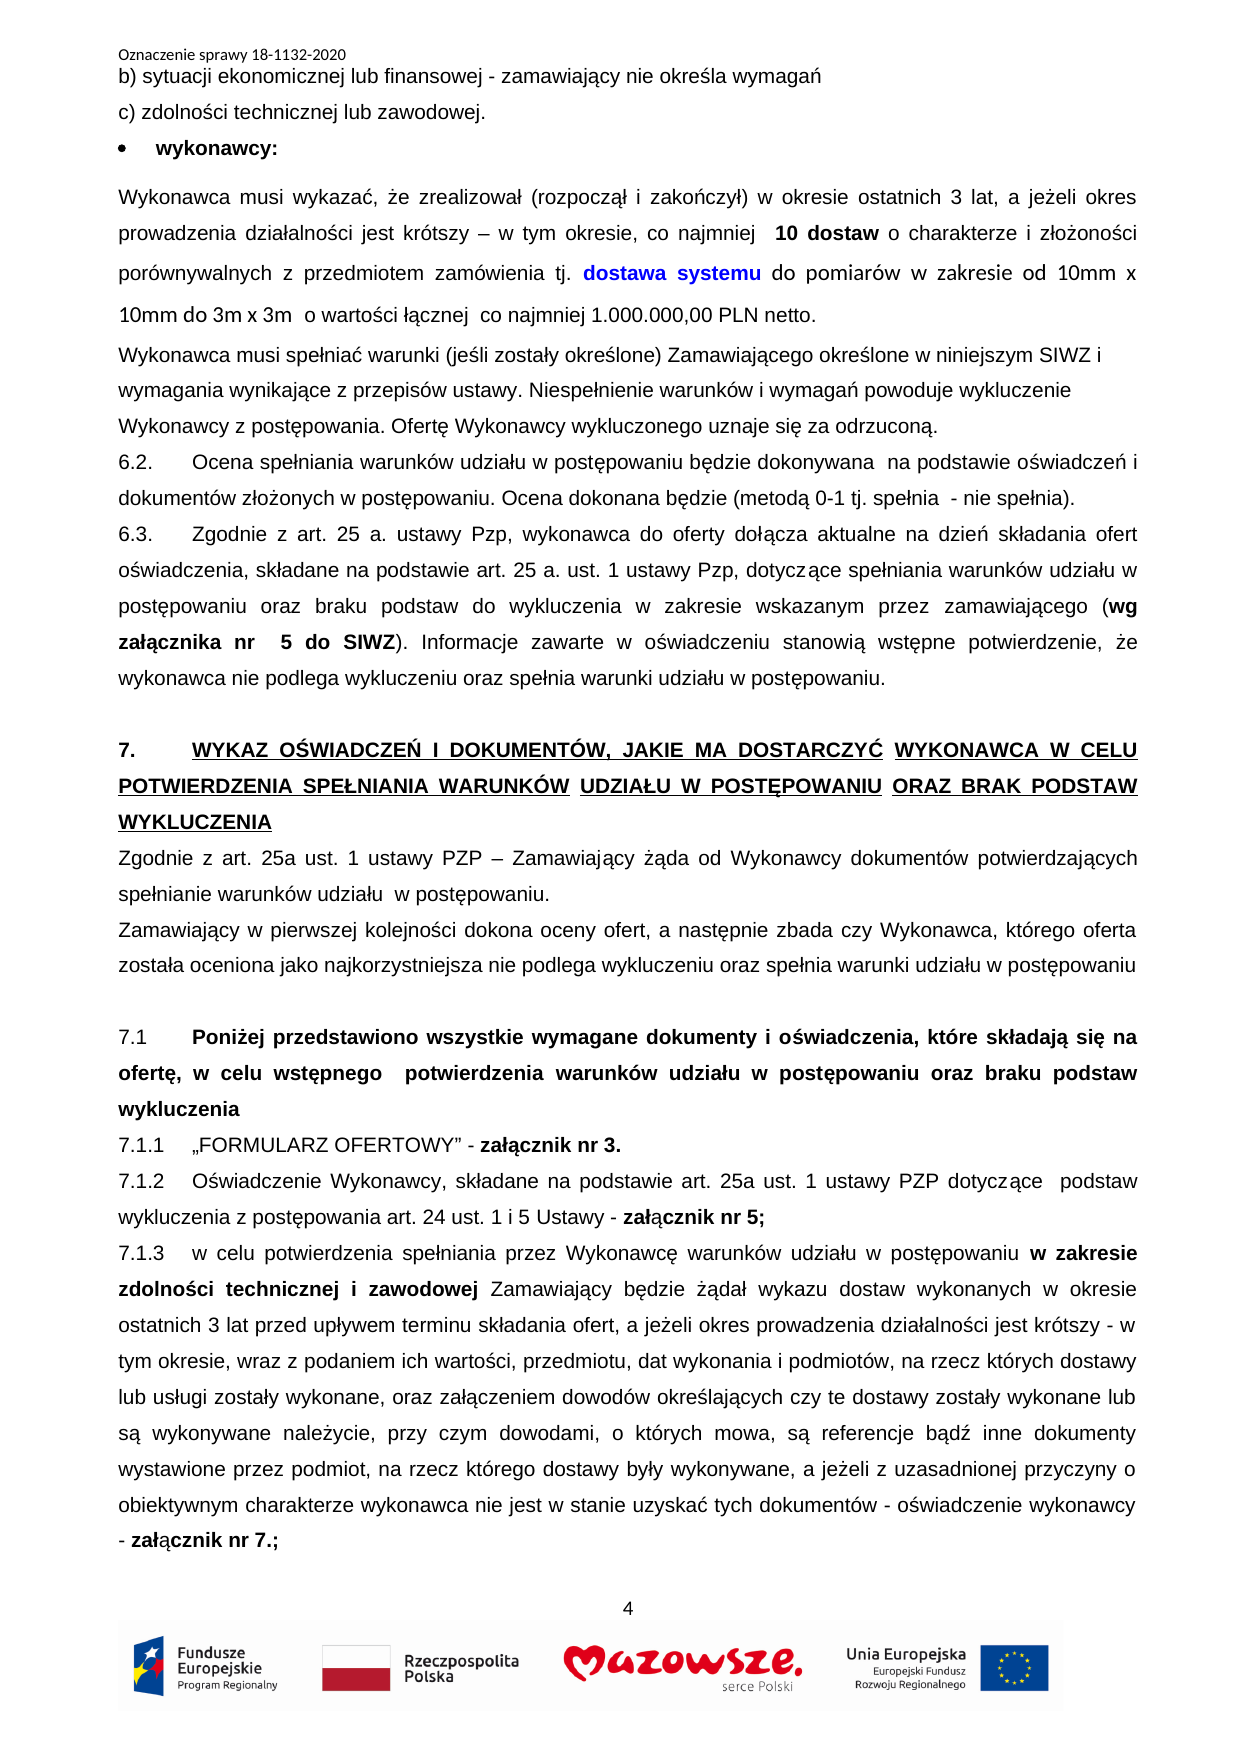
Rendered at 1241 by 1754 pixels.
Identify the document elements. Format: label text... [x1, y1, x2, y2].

list c) zdolności technicznej lub zawodowej. [118, 100, 1138, 124]
list Zgodnie z art. 25 a. ustawy Pzp, wykonawca do oferty dołącza aktualne na dzień składania ofert oświadczenia, składane na podstawie art. 25 a. ust. 1 ustawy Pzp, dotyczące spełniania warunków udziału w postępowaniu oraz braku podstaw do wykluczenia w zakresie wskazanym przez zamawiającego (wg załącznika nr 5 do SIWZ). Informacje zawarte w oświadczeniu stanowią wstępne potwierdzenie, że wykonawca nie podlega wykluczeniu oraz spełnia warunki udziału w postępowaniu. [118, 522, 1138, 690]
list Oświadczenie Wykonawcy, składane na podstawie art. 25a ust. 1 ustawy PZP dotyczące podstaw wykluczenia z postępowania art. 24 ust. 1 i 5 Ustawy - załącznik nr 5; [118, 1169, 1138, 1229]
list w celu potwierdzenia spełniania przez Wykonawcę warunków udziału w postępowaniu w zakresie zdolności technicznej i zawodowej Zamawiający będzie żądał wykazu dostaw wykonanych w okresie ostatnich 3 lat przed upływem terminu składania ofert, a jeżeli okres prowadzenia działalności jest krótszy - w tym okresie, wraz z podaniem ich wartości, przedmiotu, dat wykonania i podmiotów, na rzecz których dostawy lub usługi zostały wykonane, oraz załączeniem dowodów określających czy te dostawy zostały wykonane lub są wykonywane należycie, przy czym dowodami, o których mowa, są referencje bądź inne dokumenty wystawione przez podmiot, na rzecz którego dostawy były wykonywane, a jeżeli z uzasadnionej przyczyny o obiektywnym charakterze wykonawca nie jest w stanie uzyskać tych dokumentów - oświadczenie wykonawcy - załącznik nr 7.; [118, 1241, 1138, 1552]
text Zgodnie z art. 25a ust. 1 ustawy PZP – Zamawiający żąda od Wykonawcy dokumentów potwierdzających spełnianie warunków udziału w postępowaniu. [118, 846, 1138, 905]
list „FORMULARZ OFERTOWY” - załącznik nr 3. [118, 1133, 1138, 1157]
text Zamawiający w pierwszej kolejności dokona oceny ofert, a następnie zbada czy Wykonawca, którego oferta została oceniona jako najkorzystniejsza nie podlega wykluczeniu oraz spełnia warunki udziału w postępowaniu [118, 917, 1138, 977]
list wykonawcy: [118, 136, 1138, 160]
list Ocena spełniania warunków udziału w postępowaniu będzie dokonywana na podstawie oświadczeń i dokumentów złożonych w postępowaniu. Ocena dokonana będzie (metodą 0-1 tj. spełnia - nie spełnia). [118, 450, 1138, 510]
text b) sytuacji ekonomicznej lub finansowej - zamawiający nie określa wymagań [118, 64, 1138, 88]
list Poniżej przedstawiono wszystkie wymagane dokumenty i oświadczenia, które składają się na ofertę, w celu wstępnego potwierdzenia warunków udziału w postępowaniu oraz braku podstaw wykluczenia [118, 1025, 1138, 1121]
list WYKAZ OŚWIADCZEŃ I DOKUMENTÓW, JAKIE MA DOSTARCZYĆ WYKONAWCA W CELU POTWIERDZENIA SPEŁNIANIA WARUNKÓW UDZIAŁU W POSTĘPOWANIU ORAZ BRAK PODSTAW WYKLUCZENIA [118, 738, 1138, 833]
list Wykonawca musi spełniać warunki (jeśli zostały określone) Zamawiającego określone w niniejszym SIWZ i wymagania wynikające z przepisów ustawy. Niespełnienie warunków i wymagań powoduje wykluczenie Wykonawcy z postępowania. Ofertę Wykonawcy wykluczonego uznaje się za odrzuconą. [118, 342, 1138, 438]
text Wykonawca musi wykazać, że zrealizował (rozpoczął i zakończył) w okresie ostatnich 3 lat, a jeżeli okres prowadzenia działalności jest krótszy – w tym okresie, co najmniej 10 dostaw o charakterze i złożoności porównywalnych z przedmiotem zamówienia tj. dostawa systemu do pomiarów w zakresie od 10mm x 10mm do 3m x 3m o wartości łącznej co najmniej 1.000.000,00 PLN netto. [118, 184, 1138, 328]
picture [118, 1620, 1064, 1711]
